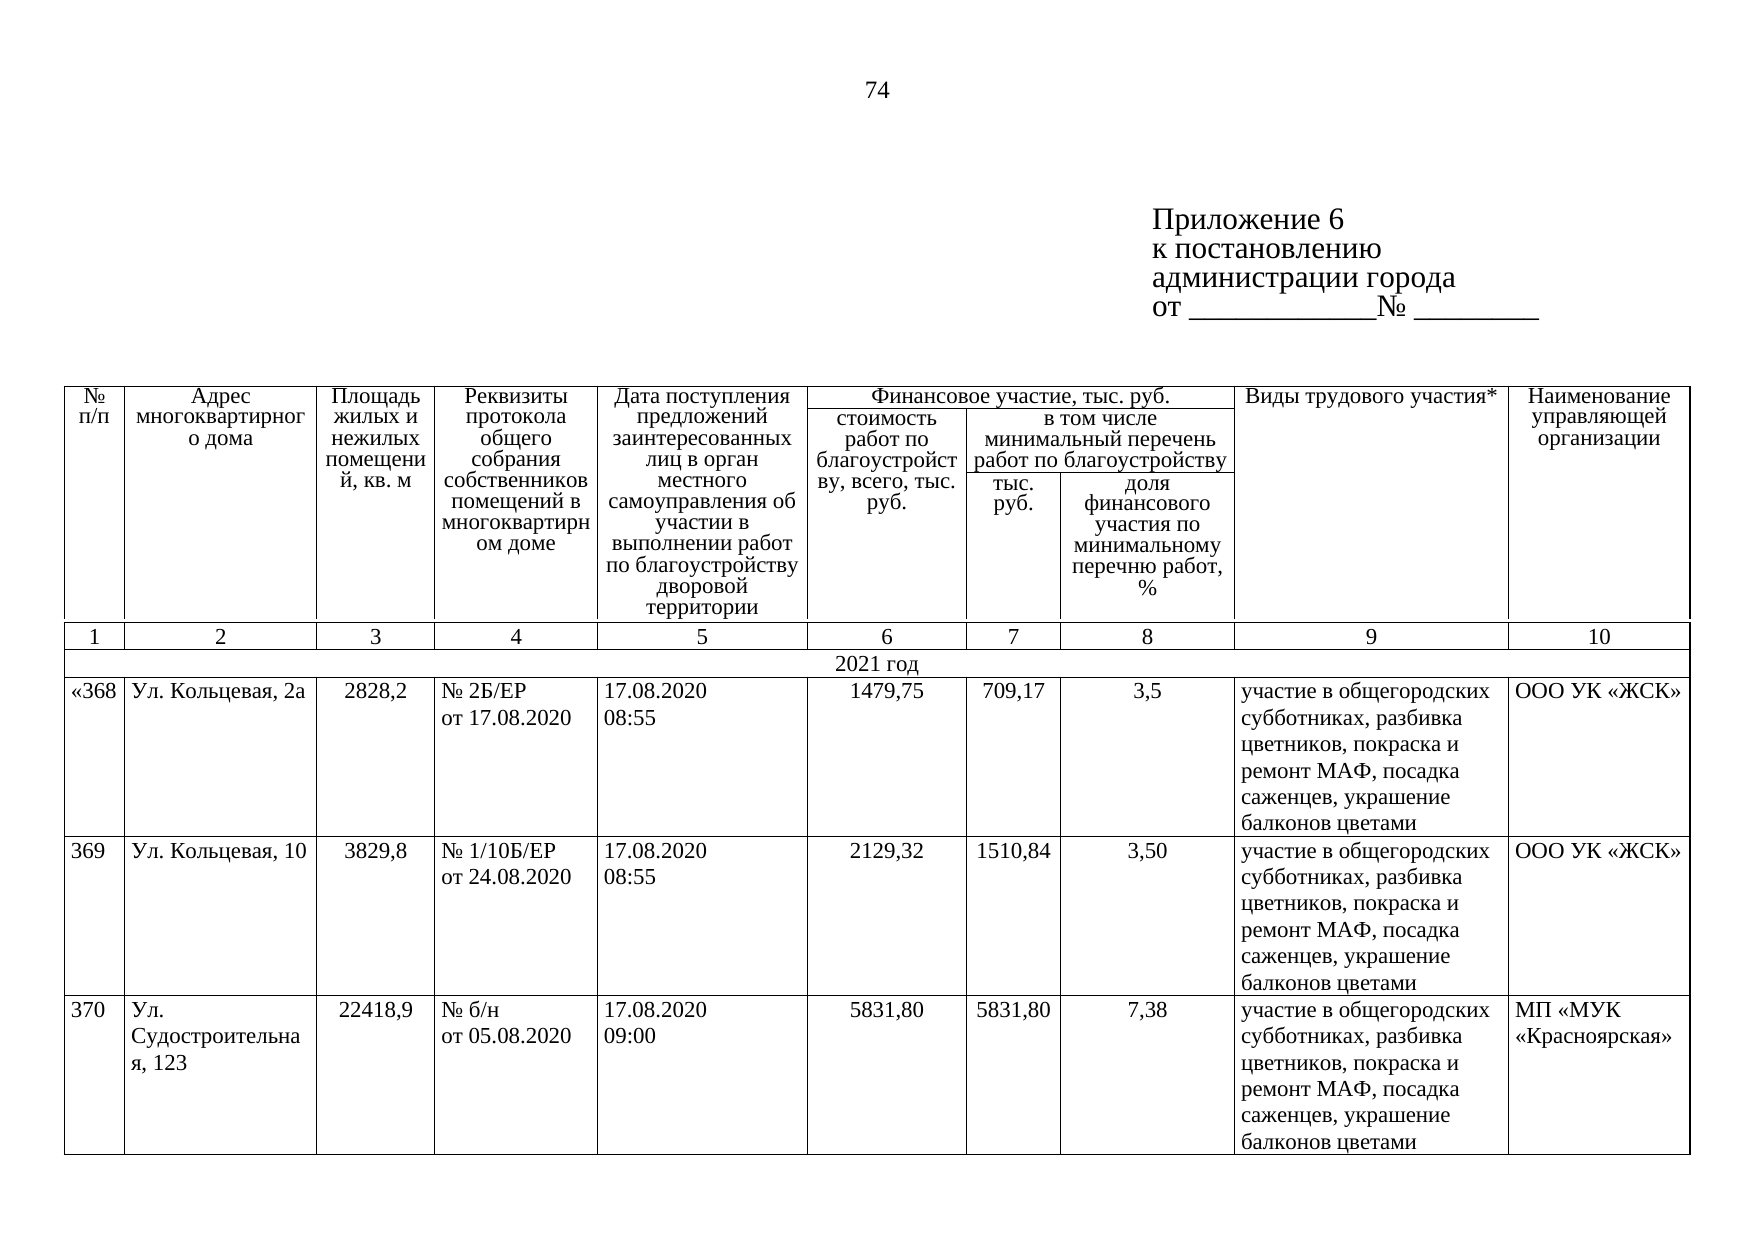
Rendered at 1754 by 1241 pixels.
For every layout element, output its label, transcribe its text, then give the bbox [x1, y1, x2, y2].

table_cell № 2Б/ЕР от 17.08.2020 [435, 678, 597, 836]
table_header Адрес многоквартирного дома [125, 387, 316, 619]
table_cell 1479,75 [808, 678, 966, 836]
table_header 2 [125, 623, 316, 649]
text Приложение 6 [1152, 207, 1636, 236]
table_cell 17.08.2020 08:55 [598, 678, 807, 836]
text от ____________№ ________ [1152, 293, 1636, 322]
table_header 6 [808, 623, 966, 649]
table_cell 3,50 [1061, 837, 1234, 995]
text к постановлению [1152, 236, 1636, 264]
table_cell 370 [65, 996, 124, 1154]
table_header Дата поступления предложений заинтересованных лиц в орган местного самоуправления об участии в выполнении работ по благоустройству дворовой территории [598, 387, 807, 619]
table_header 8 [1061, 623, 1234, 649]
table_header Площадь жилых и нежилых помещений, кв. м [317, 387, 434, 619]
table_header № п/п [65, 387, 124, 619]
table_cell в том числе минимальный перечень работ по благоустройству [967, 409, 1234, 472]
table_header 3 [317, 623, 434, 649]
table_cell Ул. Кольцевая, 2а [125, 678, 316, 836]
table_cell ООО УК «ЖСК» [1509, 837, 1689, 995]
table_cell 5831,80 [808, 996, 966, 1154]
table_cell МП «МУК «Красноярская» [1509, 996, 1689, 1154]
table_cell 3829,8 [317, 837, 434, 995]
table_header 4 [435, 623, 597, 649]
table_cell 2828,2 [317, 678, 434, 836]
table_cell 1510,84 [967, 837, 1060, 995]
table_cell № 1/10Б/ЕР от 24.08.2020 [435, 837, 597, 995]
table_header Финансовое участие, тыс. руб. [808, 387, 1234, 408]
table_cell 369 [65, 837, 124, 995]
table_cell 2129,32 [808, 837, 966, 995]
table_cell ООО УК «ЖСК» [1509, 678, 1689, 836]
table_cell «368 [65, 678, 124, 836]
table_cell 2021 год [65, 650, 1689, 677]
table_header Наименование управляющей организации [1509, 387, 1689, 619]
table_cell 3,5 [1061, 678, 1234, 836]
table_cell стоимость работ по благоустройству, всего, тыс. руб. [808, 409, 966, 619]
table_header 5 [598, 623, 807, 649]
table_cell 17.08.2020 09:00 [598, 996, 807, 1154]
table_header 9 [1235, 623, 1508, 649]
table_header 7 [967, 623, 1060, 649]
table_cell участие в общегородских субботниках, разбивка цветников, покраска и ремонт МАФ, посадка саженцев, украшение балконов цветами [1235, 678, 1508, 836]
table_cell № б/н от 05.08.2020 [435, 996, 597, 1154]
table_cell 22418,9 [317, 996, 434, 1154]
table_cell 7,38 [1061, 996, 1234, 1154]
table_cell 709,17 [967, 678, 1060, 836]
table_cell Ул. Судостроительная, 123 [125, 996, 316, 1154]
table_header 10 [1509, 623, 1689, 649]
table_cell Ул. Кольцевая, 10 [125, 837, 316, 995]
table_cell участие в общегородских субботниках, разбивка цветников, покраска и ремонт МАФ, посадка саженцев, украшение балконов цветами [1235, 996, 1508, 1154]
table_header Виды трудового участия* [1235, 387, 1508, 619]
table_cell тыс. руб. [967, 473, 1060, 619]
table_cell 5831,80 [967, 996, 1060, 1154]
table_header Реквизиты протокола общего собрания собственников помещений в многоквартирном доме [435, 387, 597, 619]
table_cell 17.08.2020 08:55 [598, 837, 807, 995]
text администрации города [1152, 264, 1636, 293]
table_cell доля финансового участия по минимальному перечню работ, % [1061, 473, 1234, 619]
table_header 1 [65, 623, 124, 649]
table_cell участие в общегородских субботниках, разбивка цветников, покраска и ремонт МАФ, посадка саженцев, украшение балконов цветами [1235, 837, 1508, 995]
